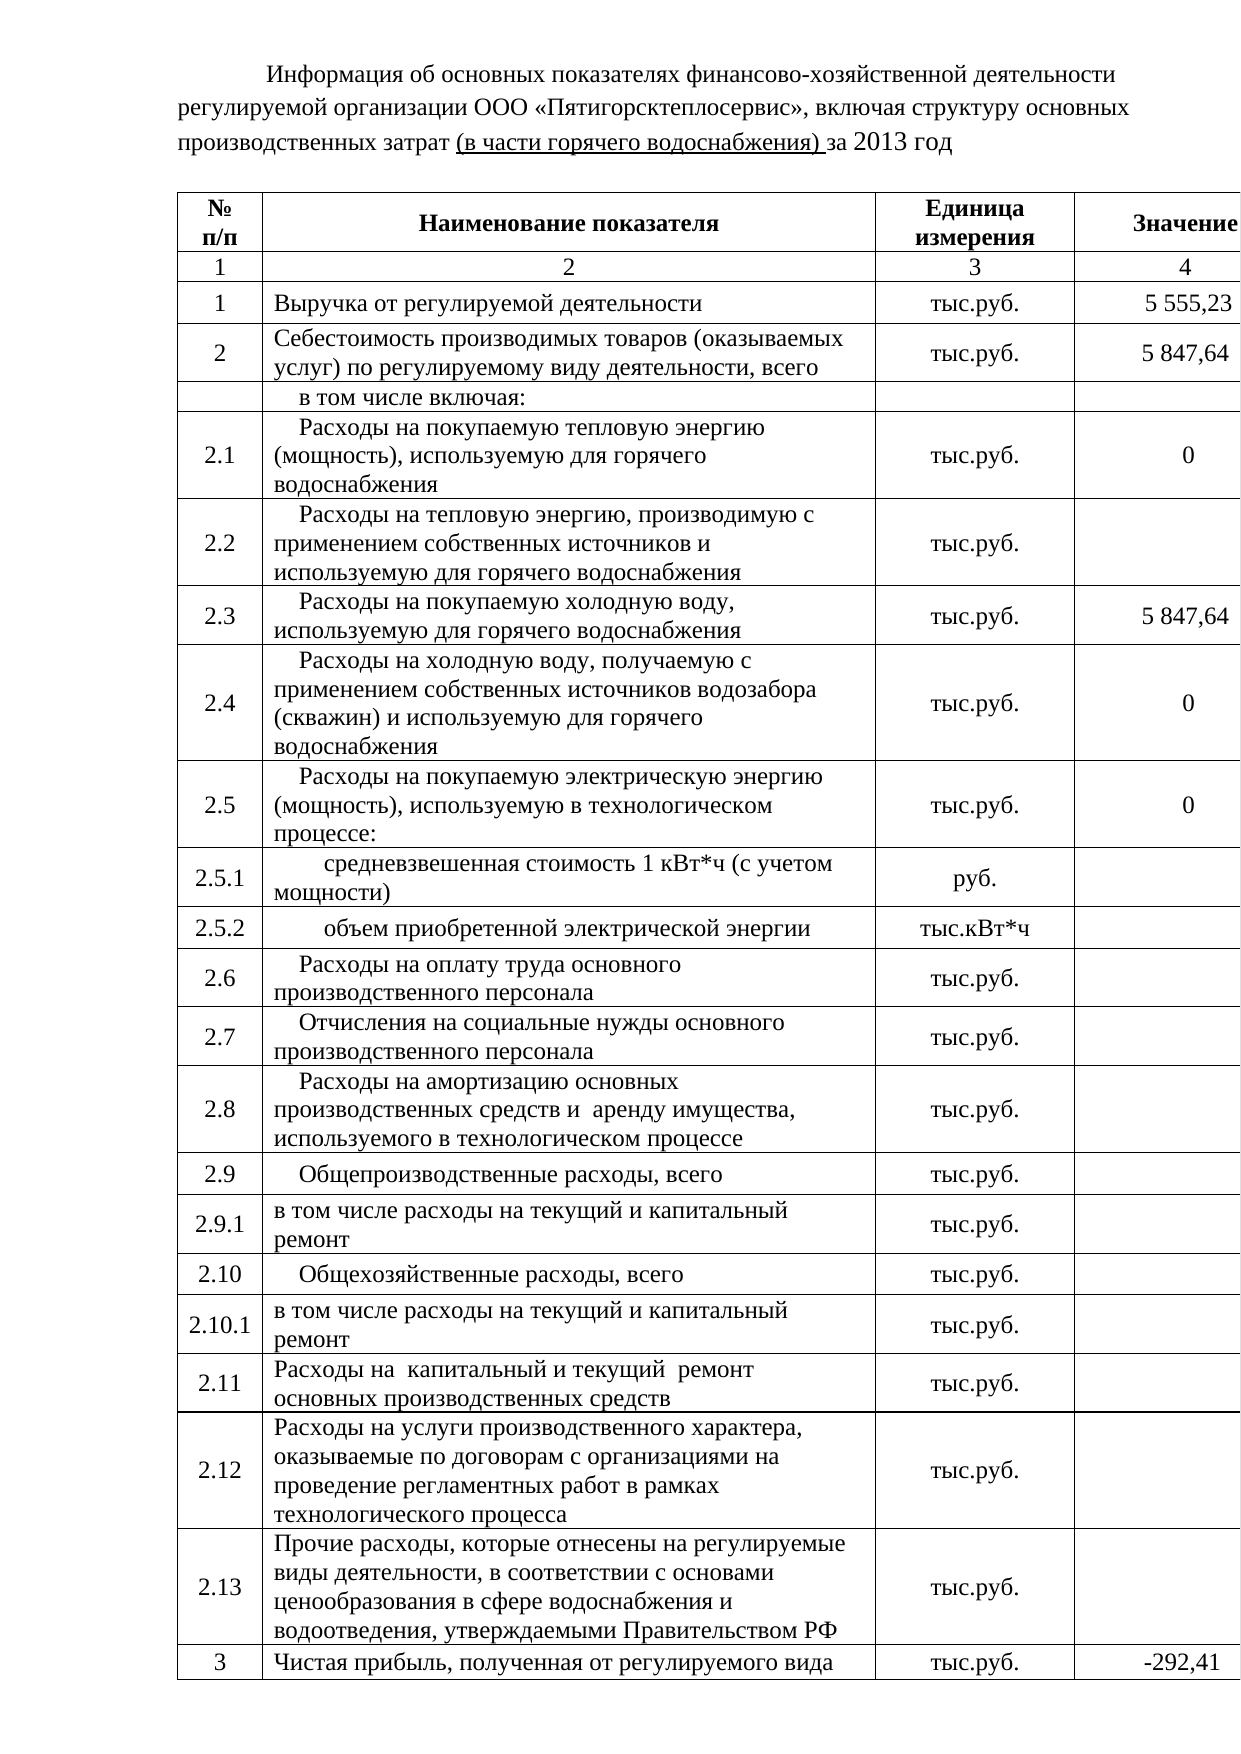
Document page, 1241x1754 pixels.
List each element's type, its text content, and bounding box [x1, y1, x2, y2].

table_cell тыс.руб. [876, 1153, 1074, 1194]
table_cell Расходы на холодную воду, получаемую с применением собственных источников водозабора (скважин) и используемую для горячего водоснабжения [263, 645, 875, 760]
table_cell тыс.руб. [876, 1007, 1074, 1065]
table_cell 2.5.1 [178, 848, 262, 906]
table_header Наименование показателя [263, 193, 875, 251]
table_cell 2.7 [178, 1007, 262, 1065]
table_cell 2.5.2 [178, 907, 262, 948]
table_cell средневзвешенная стоимость 1 кВт*ч (с учетом мощности) [263, 848, 875, 906]
table_cell 1 [178, 282, 262, 322]
table_cell [876, 382, 1074, 411]
table_cell Общехозяйственные расходы, всего [263, 1254, 875, 1294]
table_cell тыс.руб. [876, 412, 1074, 498]
table_cell тыс.руб. [876, 1195, 1074, 1252]
table_cell Расходы на услуги производственного характера, оказываемые по договорам с организациями на проведение регламентных работ в рамках технологического процесса [263, 1413, 875, 1527]
table_header Значение [1075, 193, 1240, 251]
list Информация об основных показателях финансово-хозяйственной деятельности регулируемой организации ООО «Пятигорсктеплосервис», включая структуру основных производственных затрат (в части горячего водоснабжения) за 2013 год [177, 59, 1181, 157]
table_header Единица измерения [876, 193, 1074, 251]
table_cell Выручка от регулируемой деятельности [263, 282, 875, 322]
table_cell 2.10 [178, 1254, 262, 1294]
table_cell [1075, 1066, 1240, 1152]
table_cell 2 [263, 252, 875, 281]
table_cell [1075, 949, 1240, 1006]
table_cell Себестоимость производимых товаров (оказываемых услуг) по регулируемому виду деятельности, всего [263, 324, 875, 381]
table_cell [1075, 1295, 1240, 1353]
table_cell 3 [876, 252, 1074, 281]
table_cell тыс.руб. [876, 499, 1074, 585]
table_cell 2.1 [178, 412, 262, 498]
table_cell 2 [178, 324, 262, 381]
table_cell [1075, 1153, 1240, 1194]
table_cell тыс.руб. [876, 1354, 1074, 1411]
table_cell [1075, 382, 1240, 411]
table_cell тыс.руб. [876, 761, 1074, 847]
table_cell тыс.руб. [876, 1295, 1074, 1353]
table_header № п/п [178, 193, 262, 251]
table_cell Расходы на оплату труда основного производственного персонала [263, 949, 875, 1006]
table_cell 2.13 [178, 1529, 262, 1643]
table_cell [1075, 1007, 1240, 1065]
table_cell 2.5 [178, 761, 262, 847]
table_cell [1075, 848, 1240, 906]
table_cell Расходы на покупаемую электрическую энергию (мощность), используемую в технологическом процессе: [263, 761, 875, 847]
table_cell 2.2 [178, 499, 262, 585]
table_cell 0 [1075, 645, 1240, 760]
table_cell тыс.руб. [876, 1529, 1074, 1643]
table_cell 5 847,64 [1075, 324, 1240, 381]
table_cell 0 [1075, 761, 1240, 847]
table_cell в том числе расходы на текущий и капитальный ремонт [263, 1195, 875, 1252]
table_cell 4 [1075, 252, 1240, 281]
table_cell [1075, 1254, 1240, 1294]
table_cell 2.12 [178, 1413, 262, 1527]
table_cell 2.4 [178, 645, 262, 760]
table_cell 2.10.1 [178, 1295, 262, 1353]
table_cell 2.9 [178, 1153, 262, 1194]
table_cell [178, 382, 262, 411]
table_cell тыс.руб. [876, 1066, 1074, 1152]
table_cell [263, 1645, 875, 1679]
table_cell тыс.руб. [876, 324, 1074, 381]
table_cell Расходы на тепловую энергию, производимую с применением собственных источников и используемую для горячего водоснабжения [263, 499, 875, 585]
table_cell руб. [876, 848, 1074, 906]
table_cell тыс.руб. [876, 1645, 1074, 1679]
table_cell [1075, 1413, 1240, 1527]
table_cell 2.9.1 [178, 1195, 262, 1252]
table_cell -292,41 [1075, 1645, 1240, 1679]
table_cell 3 [178, 1645, 262, 1679]
table_cell Отчисления на социальные нужды основного производственного персонала [263, 1007, 875, 1065]
table_cell тыс.руб. [876, 1413, 1074, 1527]
table_cell Расходы на капитальный и текущий ремонт основных производственных средств [263, 1354, 875, 1411]
table_cell объем приобретенной электрической энергии [263, 907, 875, 948]
table_cell Расходы на амортизацию основных производственных средств и аренду имущества, используемого в технологическом процессе [263, 1066, 875, 1152]
table_cell Общепроизводственные расходы, всего [263, 1153, 875, 1194]
table_cell [1075, 499, 1240, 585]
table_cell в том числе расходы на текущий и капитальный ремонт [263, 1295, 875, 1353]
table_cell 2.3 [178, 586, 262, 644]
table_cell Прочие расходы, которые отнесены на регулируемые виды деятельности, в соответствии с основами ценообразования в сфере водоснабжения и водоотведения, утверждаемыми Правительством РФ [263, 1529, 875, 1643]
table_cell 2.6 [178, 949, 262, 1006]
table_cell тыс.руб. [876, 645, 1074, 760]
table_cell [1075, 1354, 1240, 1411]
table_cell тыс.руб. [876, 282, 1074, 322]
table_cell 5 555,23 [1075, 282, 1240, 322]
table_cell тыс.кВт*ч [876, 907, 1074, 948]
table_cell 2.8 [178, 1066, 262, 1152]
table_cell [1075, 1195, 1240, 1252]
table_cell 5 847,64 [1075, 586, 1240, 644]
table_cell Расходы на покупаемую тепловую энергию (мощность), используемую для горячего водоснабжения [263, 412, 875, 498]
table_cell 0 [1075, 412, 1240, 498]
table_cell в том числе включая: [263, 382, 875, 411]
table_cell [1075, 907, 1240, 948]
table_cell тыс.руб. [876, 586, 1074, 644]
table_cell Расходы на покупаемую холодную воду, используемую для горячего водоснабжения [263, 586, 875, 644]
table_cell 2.11 [178, 1354, 262, 1411]
table_cell 1 [178, 252, 262, 281]
table_cell тыс.руб. [876, 1254, 1074, 1294]
table_cell [1075, 1529, 1240, 1643]
table_cell тыс.руб. [876, 949, 1074, 1006]
